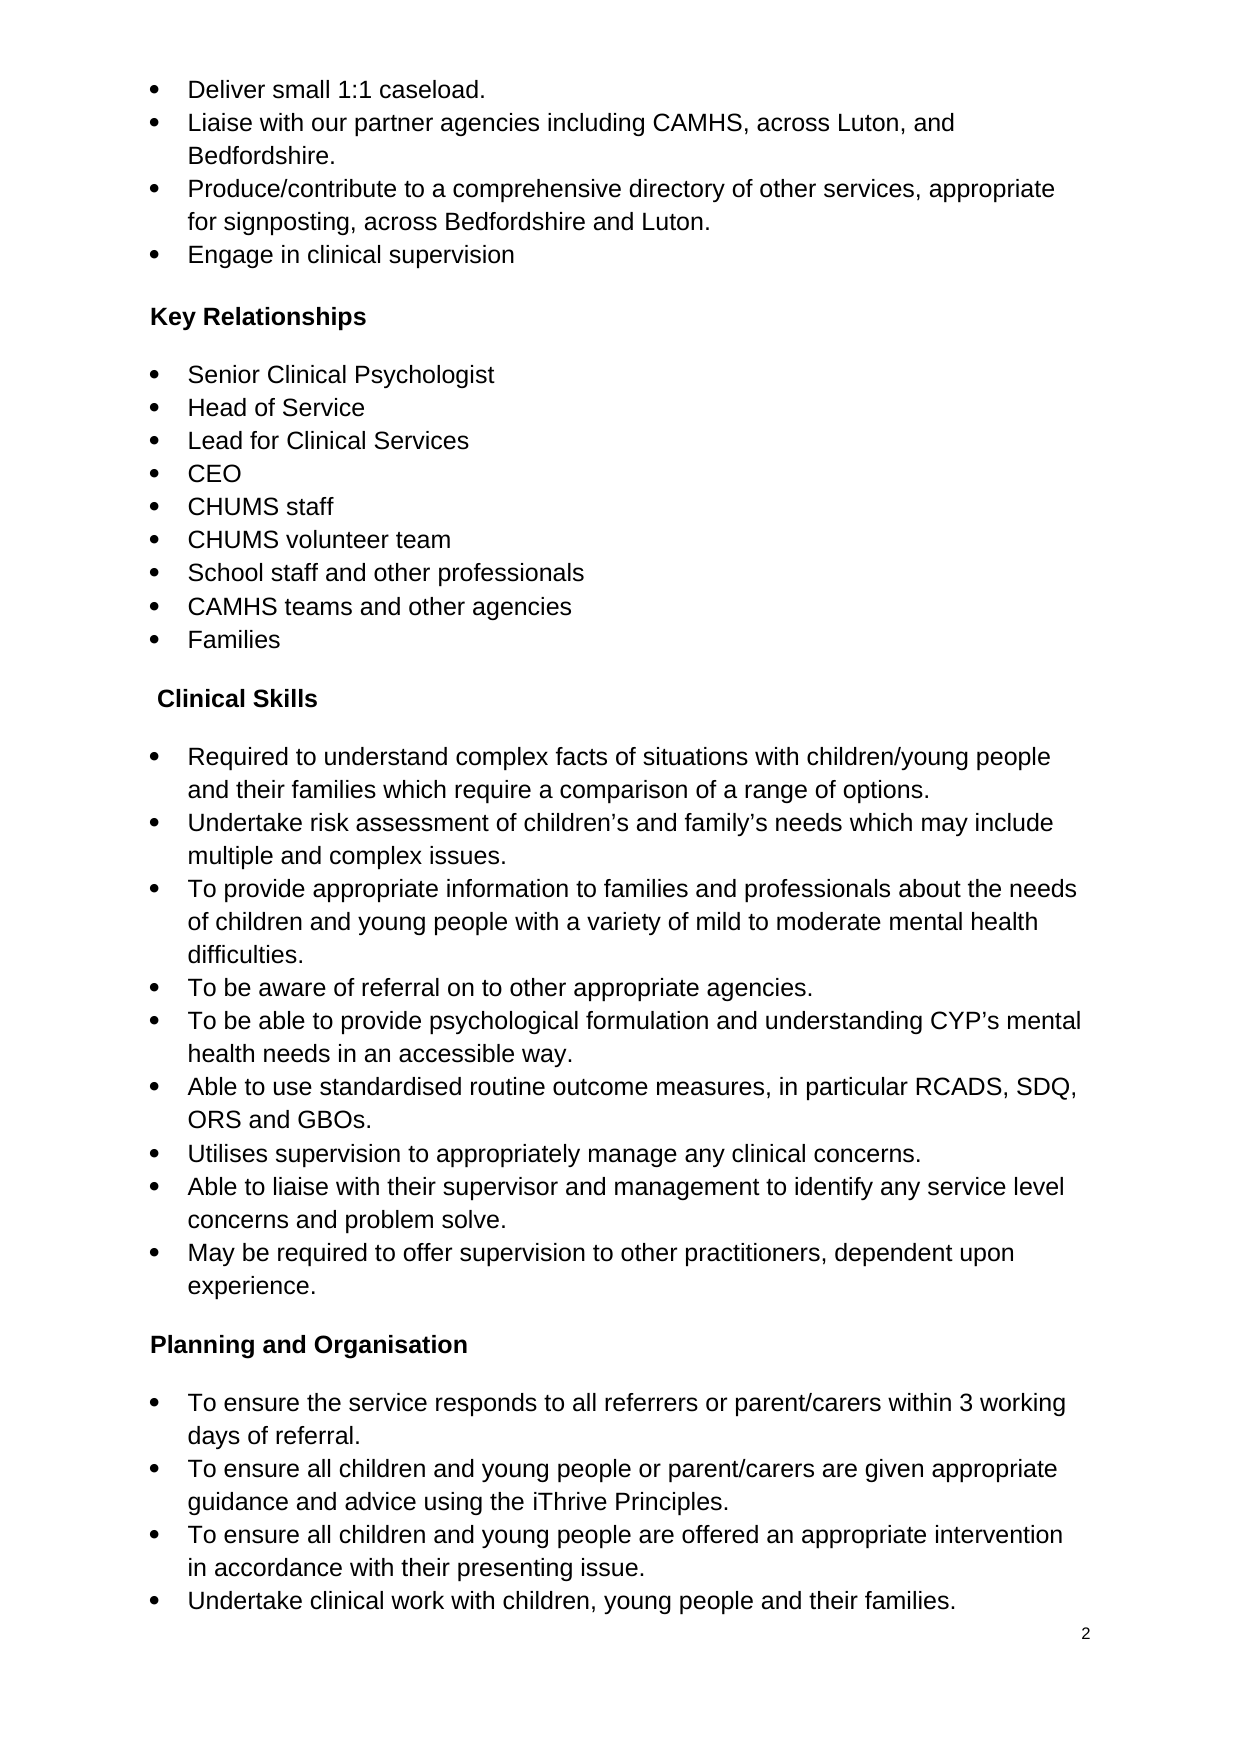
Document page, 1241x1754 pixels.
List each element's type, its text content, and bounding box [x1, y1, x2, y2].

list Able to use standardised routine outcome measures, in particular RCADS, SDQ, ORS and GBOs. [150, 1072, 1090, 1134]
list Head of Service [150, 393, 1090, 422]
list Families [150, 625, 1090, 653]
list CEO [150, 459, 1090, 488]
list To be aware of referral on to other appropriate agencies. [150, 973, 1090, 1002]
list To ensure the service responds to all referrers or parent/carers within 3 working days of referral. [150, 1388, 1090, 1450]
list Engage in clinical supervision [150, 240, 1090, 269]
list CHUMS volunteer team [150, 525, 1090, 554]
text Planning and Organisation [150, 1330, 1090, 1359]
list Senior Clinical Psychologist [150, 360, 1090, 388]
list Utilises supervision to appropriately manage any clinical concerns. [150, 1138, 1090, 1167]
list Able to liaise with their supervisor and management to identify any service level concerns and problem solve. [150, 1172, 1090, 1233]
list Undertake clinical work with children, young people and their families. [150, 1586, 1090, 1615]
text Key Relationships [150, 302, 1090, 331]
list To be able to provide psychological formulation and understanding CYP’s mental health needs in an accessible way. [150, 1006, 1090, 1068]
list CAMHS teams and other agencies [150, 592, 1090, 620]
list Deliver small 1:1 caseload. [150, 75, 1090, 104]
list Required to understand complex facts of situations with children/young people and their families which require a comparison of a range of options. [150, 742, 1090, 803]
list CHUMS staff [150, 492, 1090, 521]
list School staff and other professionals [150, 558, 1090, 587]
list May be required to offer supervision to other practitioners, dependent upon experience. [150, 1238, 1090, 1300]
list To ensure all children and young people or parent/carers are given appropriate guidance and advice using the iThrive Principles. [150, 1454, 1090, 1516]
list Liaise with our partner agencies including CAMHS, across Luton, and Bedfordshire. [150, 108, 1090, 170]
list To provide appropriate information to families and professionals about the needs of children and young people with a variety of mild to moderate mental health difficulties. [150, 874, 1090, 969]
list Produce/contribute to a comprehensive directory of other services, appropriate for signposting, across Bedfordshire and Luton. [150, 174, 1090, 236]
list To ensure all children and young people are offered an appropriate intervention in accordance with their presenting issue. [150, 1520, 1090, 1582]
text Clinical Skills [150, 684, 1090, 713]
list Undertake risk assessment of children’s and family’s needs which may include multiple and complex issues. [150, 808, 1090, 870]
list Lead for Clinical Services [150, 426, 1090, 455]
